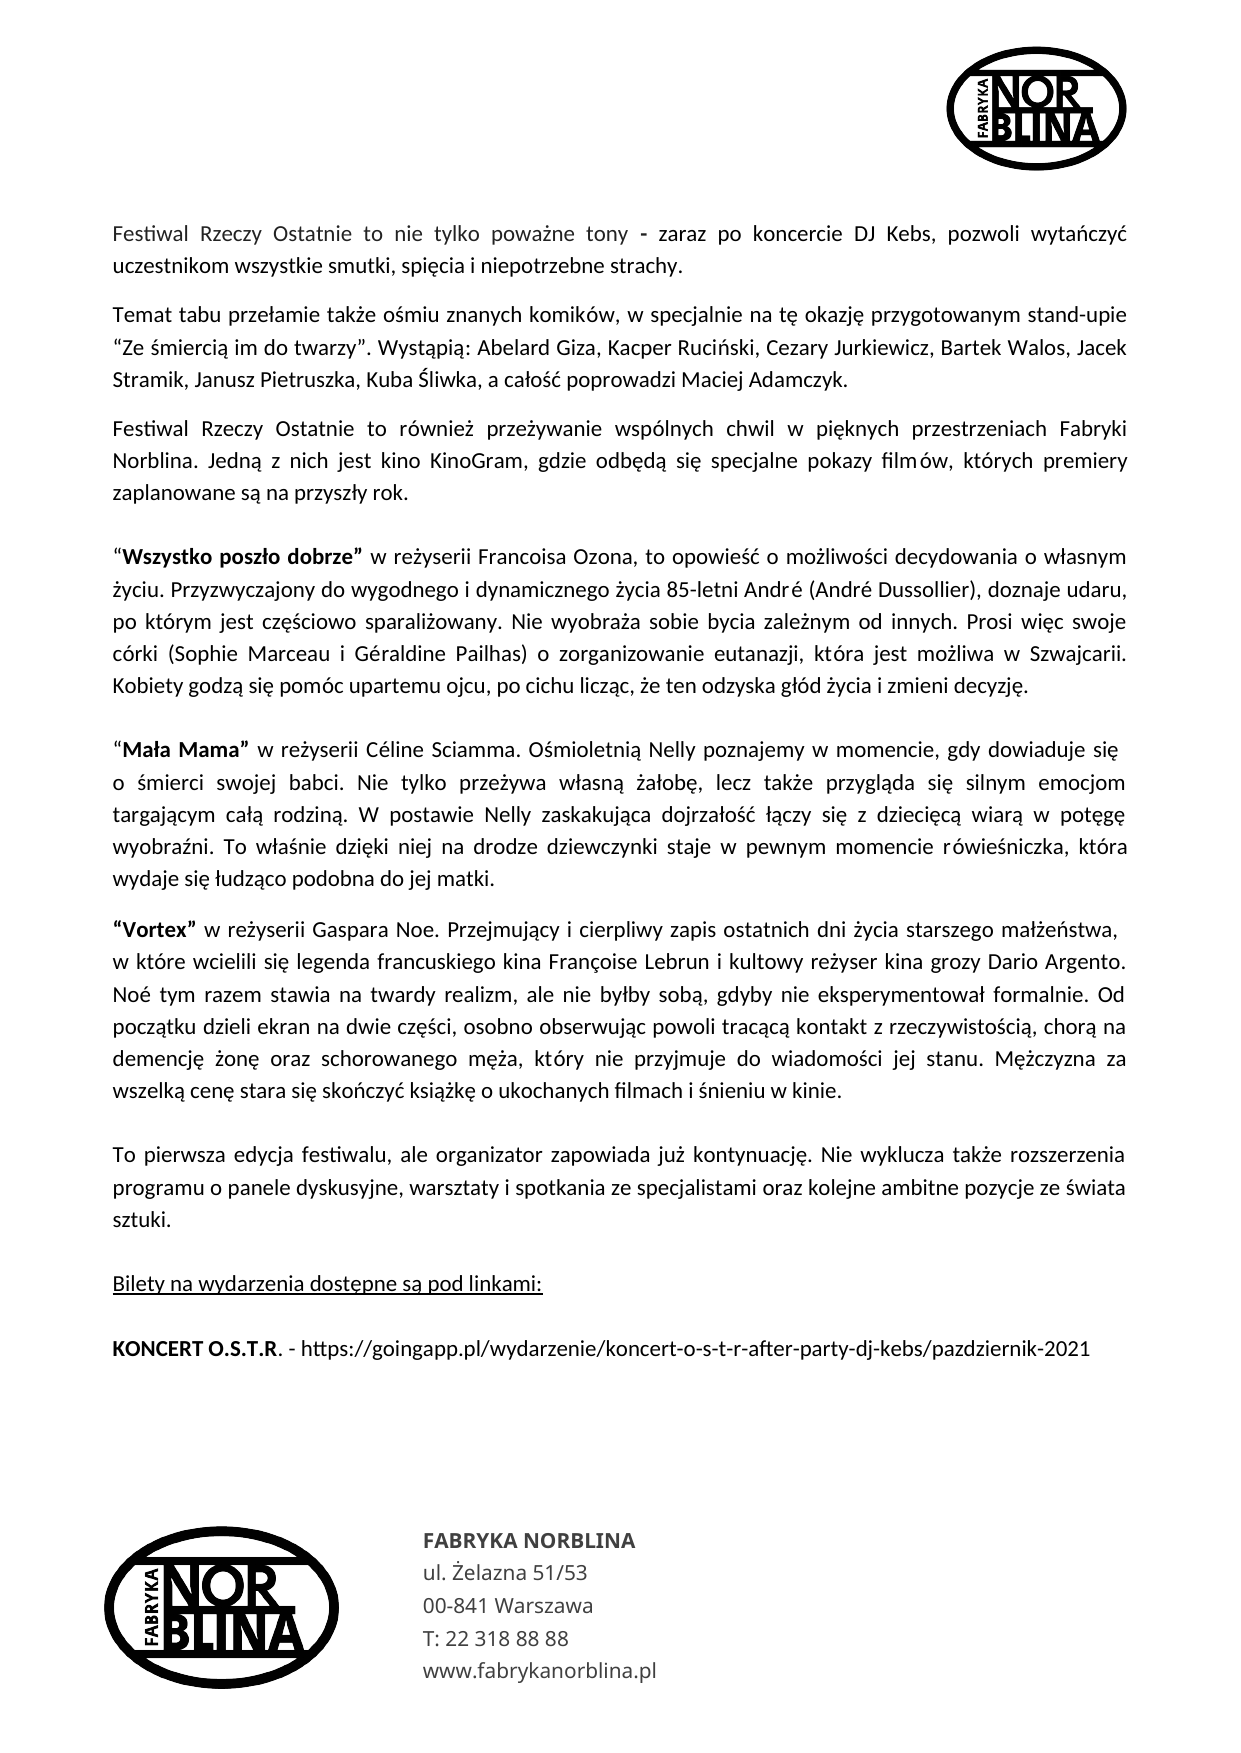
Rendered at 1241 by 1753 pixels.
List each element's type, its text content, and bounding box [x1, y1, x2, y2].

text Festiwal Rzeczy Ostatnie to również przeżywanie wspólnych chwil w pięknych przestrzeniach Fabryki Norblina. Jedną z nich jest kino KinoGram, gdzie odbędą się specjalne pokazy filmów, których premiery zaplanowane są na przyszły rok. [112, 414, 1128, 506]
text Bilety na wydarzenia dostępne są pod linkami: [112, 1269, 1128, 1297]
picture [51, 1472, 393, 1743]
text “Wszystko poszło dobrze” w reżyserii Francoisa Ozona, to opowieść o możliwości decydowania o własnym życiu. Przyzwyczajony do wygodnego i dynamicznego życia 85-letni André (André Dussollier), doznaje udaru, po którym jest częściowo sparaliżowany. Nie wyobraża sobie bycia zależnym od innych. Prosi więc swoje córki (Sophie Marceau i Géraldine Pailhas) o zorganizowanie eutanazji, która jest możliwa w Szwajcarii. Kobiety godzą się pomóc upartemu ojcu, po cichu licząc, że ten odzyska głód życia i zmieni decyzję. [112, 542, 1128, 699]
text “Vortex” w reżyserii Gaspara Noe. Przejmujący i cierpliwy zapis ostatnich dni życia starszego małżeństwa, w które wcielili się legenda francuskiego kina Françoise Lebrun i kultowy reżyser kina grozy Dario Argento. Noé tym razem stawia na twardy realizm, ale nie byłby sobą, gdyby nie eksperymentował formalnie. Od początku dzieli ekran na dwie części, osobno obserwując powoli tracącą kontakt z rzeczywistością, chorą na demencję żonę oraz schorowanego męża, który nie przyjmuje do wiadomości jej stanu. Mężczyzna za wszelką cenę stara się skończyć książkę o ukochanych filmach i śnieniu w kinie. [112, 915, 1128, 1104]
text Festiwal Rzeczy Ostatnie to nie tylko poważne tony - zaraz po koncercie DJ Kebs, pozwoli wytańczyć uczestnikom wszystkie smutki, spięcia i niepotrzebne strachy. [112, 219, 1128, 280]
text “Mała Mama” w reżyserii Céline Sciamma. Ośmioletnią Nelly poznajemy w momencie, gdy dowiaduje się o śmierci swojej babci. Nie tylko przeżywa własną żałobę, lecz także przygląda się silnym emocjom targającym całą rodziną. W postawie Nelly zaskakująca dojrzałość łączy się z dziecięcą wiarą w potęgę wyobraźni. To właśnie dzięki niej na drodze dziewczynki staje w pewnym momencie rówieśniczka, która wydaje się łudząco podobna do jej matki. [112, 736, 1128, 892]
text Temat tabu przełamie także ośmiu znanych komików, w specjalnie na tę okazję przygotowanym stand-upie “Ze śmiercią im do twarzy”. Wystąpią: Abelard Giza, Kacper Ruciński, Cezary Jurkiewicz, Bartek Walos, Jacek Stramik, Janusz Pietruszka, Kuba Śliwka, a całość poprowadzi Maciej Adamczyk. [112, 301, 1128, 393]
text KONCERT O.S.T.R. - https://goingapp.pl/wydarzenie/koncert-o-s-t-r-after-party-dj-kebs/pazdziernik-2021 [112, 1334, 1128, 1362]
text To pierwsza edycja festiwalu, ale organizator zapowiada już kontynuację. Nie wyklucza także rozszerzenia programu o panele dyskusyjne, warsztaty i spotkania ze specjalistami oraz kolejne ambitne pozycje ze świata sztuki. [112, 1141, 1128, 1233]
picture [905, 5, 1168, 212]
